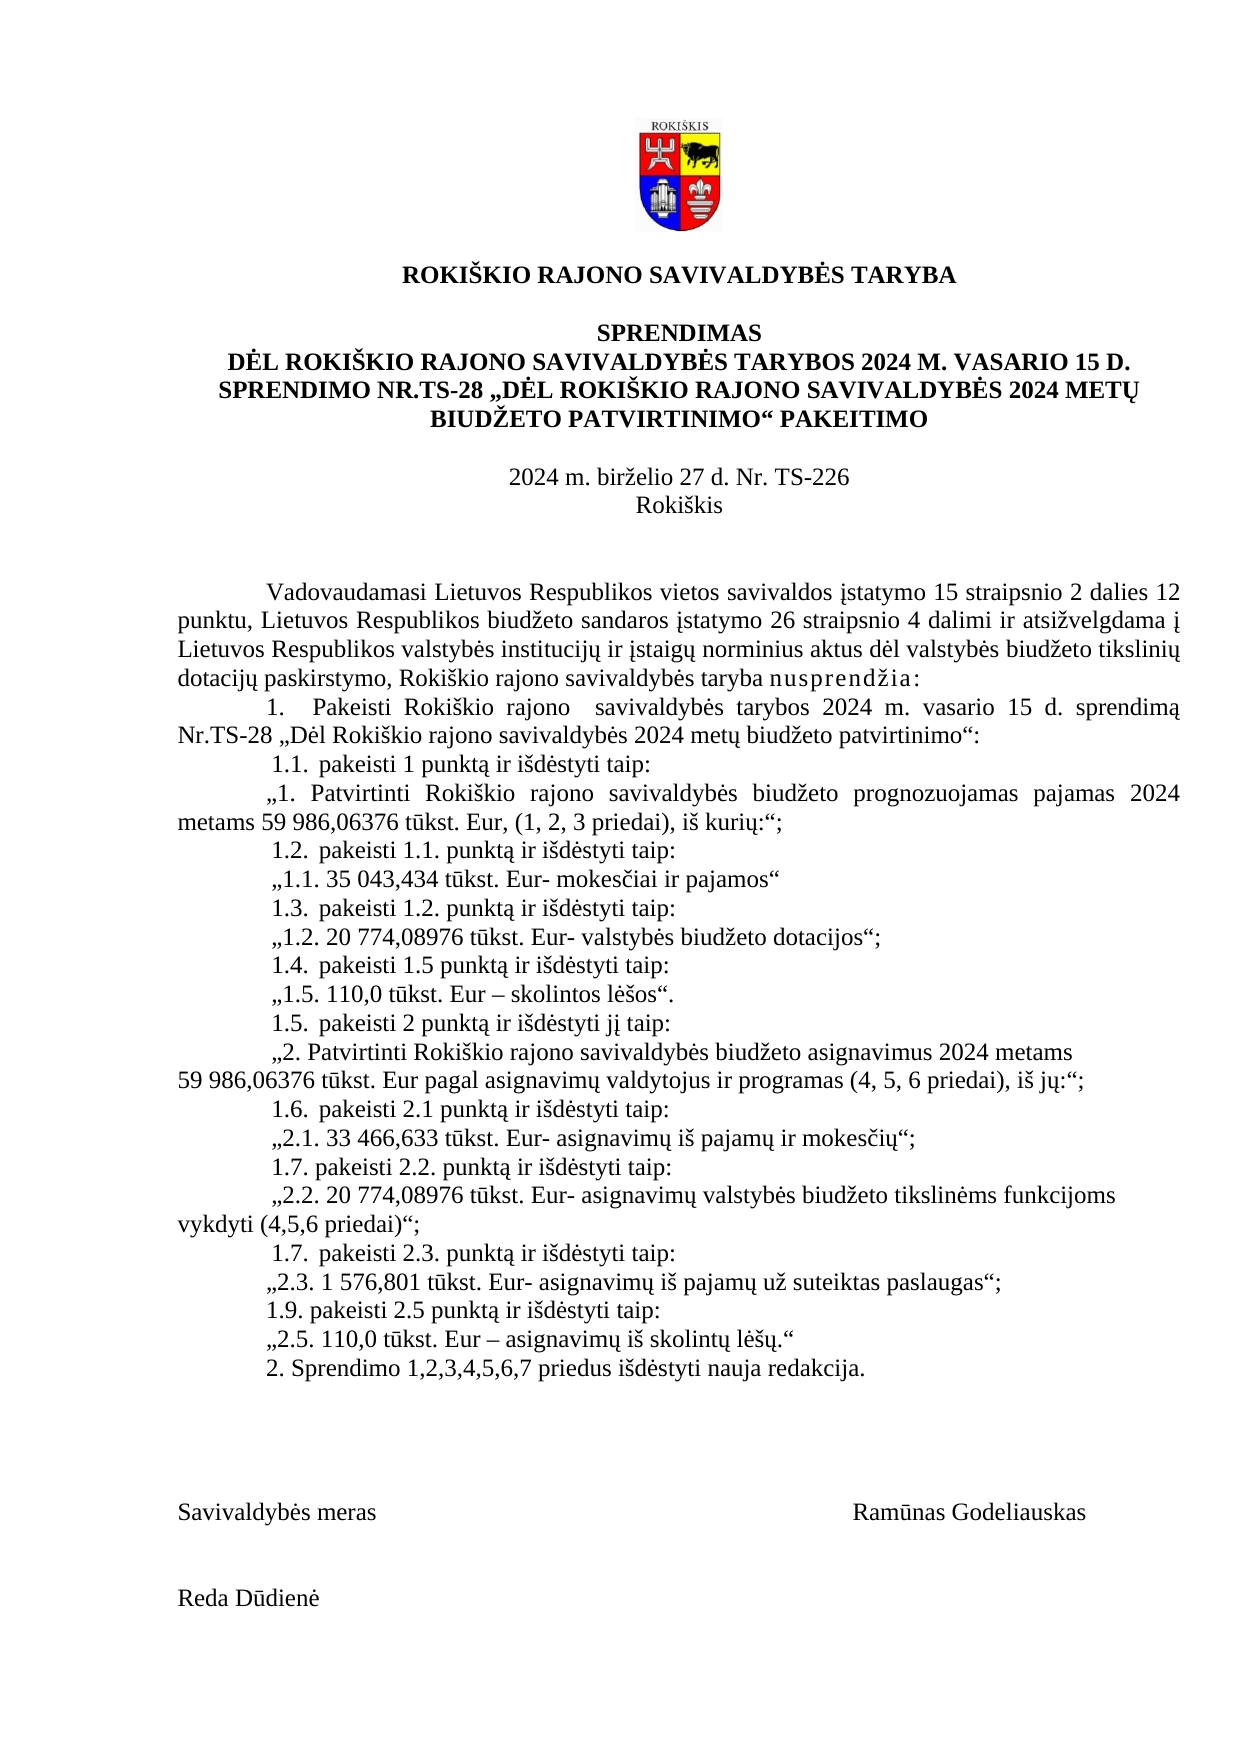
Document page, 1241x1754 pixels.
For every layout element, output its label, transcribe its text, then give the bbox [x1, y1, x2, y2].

list pakeisti 1.5 punktą ir išdėstyti taip: [271, 950, 1181, 979]
list pakeisti 1.1. punktą ir išdėstyti taip: [271, 835, 1181, 864]
text ROKIŠKIO RAJONO SAVIVALDYBĖS TARYBA [177, 260, 1181, 289]
list pakeisti 2 punktą ir išdėstyti jį taip: [271, 1008, 1181, 1037]
text „1.1. 35 043,434 tūkst. Eur- mokesčiai ir pajamos“ [177, 864, 1181, 893]
text Rokiškis [177, 490, 1181, 519]
text „1.5. 110,0 tūkst. Eur – skolintos lėšos“. [271, 979, 1181, 1008]
list pakeisti 2.3. punktą ir išdėstyti taip: [271, 1238, 1181, 1267]
text „2.1. 33 466,633 tūkst. Eur- asignavimų iš pajamų ir mokesčių“; [271, 1123, 1181, 1152]
text Savivaldybės meras Ramūnas Godeliauskas [177, 1497, 1181, 1525]
list pakeisti 1 punktą ir išdėstyti taip: [271, 749, 1181, 778]
text Vadovaudamasi Lietuvos Respublikos vietos savivaldos įstatymo 15 straipsnio 2 dalies 12 punktu, Lietuvos Respublikos biudžeto sandaros įstatymo 26 straipsnio 4 dalimi ir atsižvelgdama į Lietuvos Respublikos valstybės institucijų ir įstaigų norminius aktus dėl valstybės biudžeto tikslinių dotacijų paskirstymo, Rokiškio rajono savivaldybės taryba nusprendžia: [177, 577, 1181, 692]
text „2.3. 1 576,801 tūkst. Eur- asignavimų iš pajamų už suteiktas paslaugas“; [177, 1267, 1181, 1295]
text Reda Dūdienė [177, 1583, 1181, 1612]
text „1. Patvirtinti Rokiškio rajono savivaldybės biudžeto prognozuojamas pajamas 2024 metams 59 986,06376 tūkst. Eur, (1, 2, 3 priedai), iš kurių:“; [177, 778, 1181, 835]
text „1.2. 20 774,08976 tūkst. Eur- valstybės biudžeto dotacijos“; [271, 922, 1181, 950]
text DĖL ROKIŠKIO RAJONO SAVIVALDYBĖS TARYBOS 2024 M. VASARIO 15 D. SPRENDIMO NR.TS-28 „DĖL ROKIŠKIO RAJONO SAVIVALDYBĖS 2024 METŲ BIUDŽETO PATVIRTINIMO“ PAKEITIMO [177, 347, 1181, 433]
picture [635, 118, 724, 232]
text SPRENDIMAS [177, 318, 1181, 347]
list pakeisti 2.1 punktą ir išdėstyti taip: [271, 1094, 1181, 1123]
text 1.9. pakeisti 2.5 punktą ir išdėstyti taip: [177, 1295, 1181, 1324]
text 1.7. pakeisti 2.2. punktą ir išdėstyti taip: [271, 1152, 1181, 1180]
list pakeisti 1.2. punktą ir išdėstyti taip: [271, 893, 1181, 922]
text „2.2. 20 774,08976 tūkst. Eur- asignavimų valstybės biudžeto tikslinėms funkcijoms [271, 1180, 1181, 1209]
text „2. Patvirtinti Rokiškio rajono savivaldybės biudžeto asignavimus 2024 metams [271, 1037, 1181, 1065]
text vykdyti (4,5,6 priedai)“; [177, 1209, 1181, 1238]
text 2. Sprendimo 1,2,3,4,5,6,7 priedus išdėstyti nauja redakcija. [177, 1353, 1181, 1382]
text 59 986,06376 tūkst. Eur pagal asignavimų valdytojus ir programas (4, 5, 6 priedai), iš jų:“; [177, 1065, 1181, 1094]
list Pakeisti Rokiškio rajono savivaldybės tarybos 2024 m. vasario 15 d. sprendimą Nr.TS-28 „Dėl Rokiškio rajono savivaldybės 2024 metų biudžeto patvirtinimo“: [177, 692, 1181, 749]
text „2.5. 110,0 tūkst. Eur – asignavimų iš skolintų lėšų.“ [177, 1324, 1181, 1353]
text 2024 m. birželio 27 d. Nr. TS-226 [177, 462, 1181, 490]
